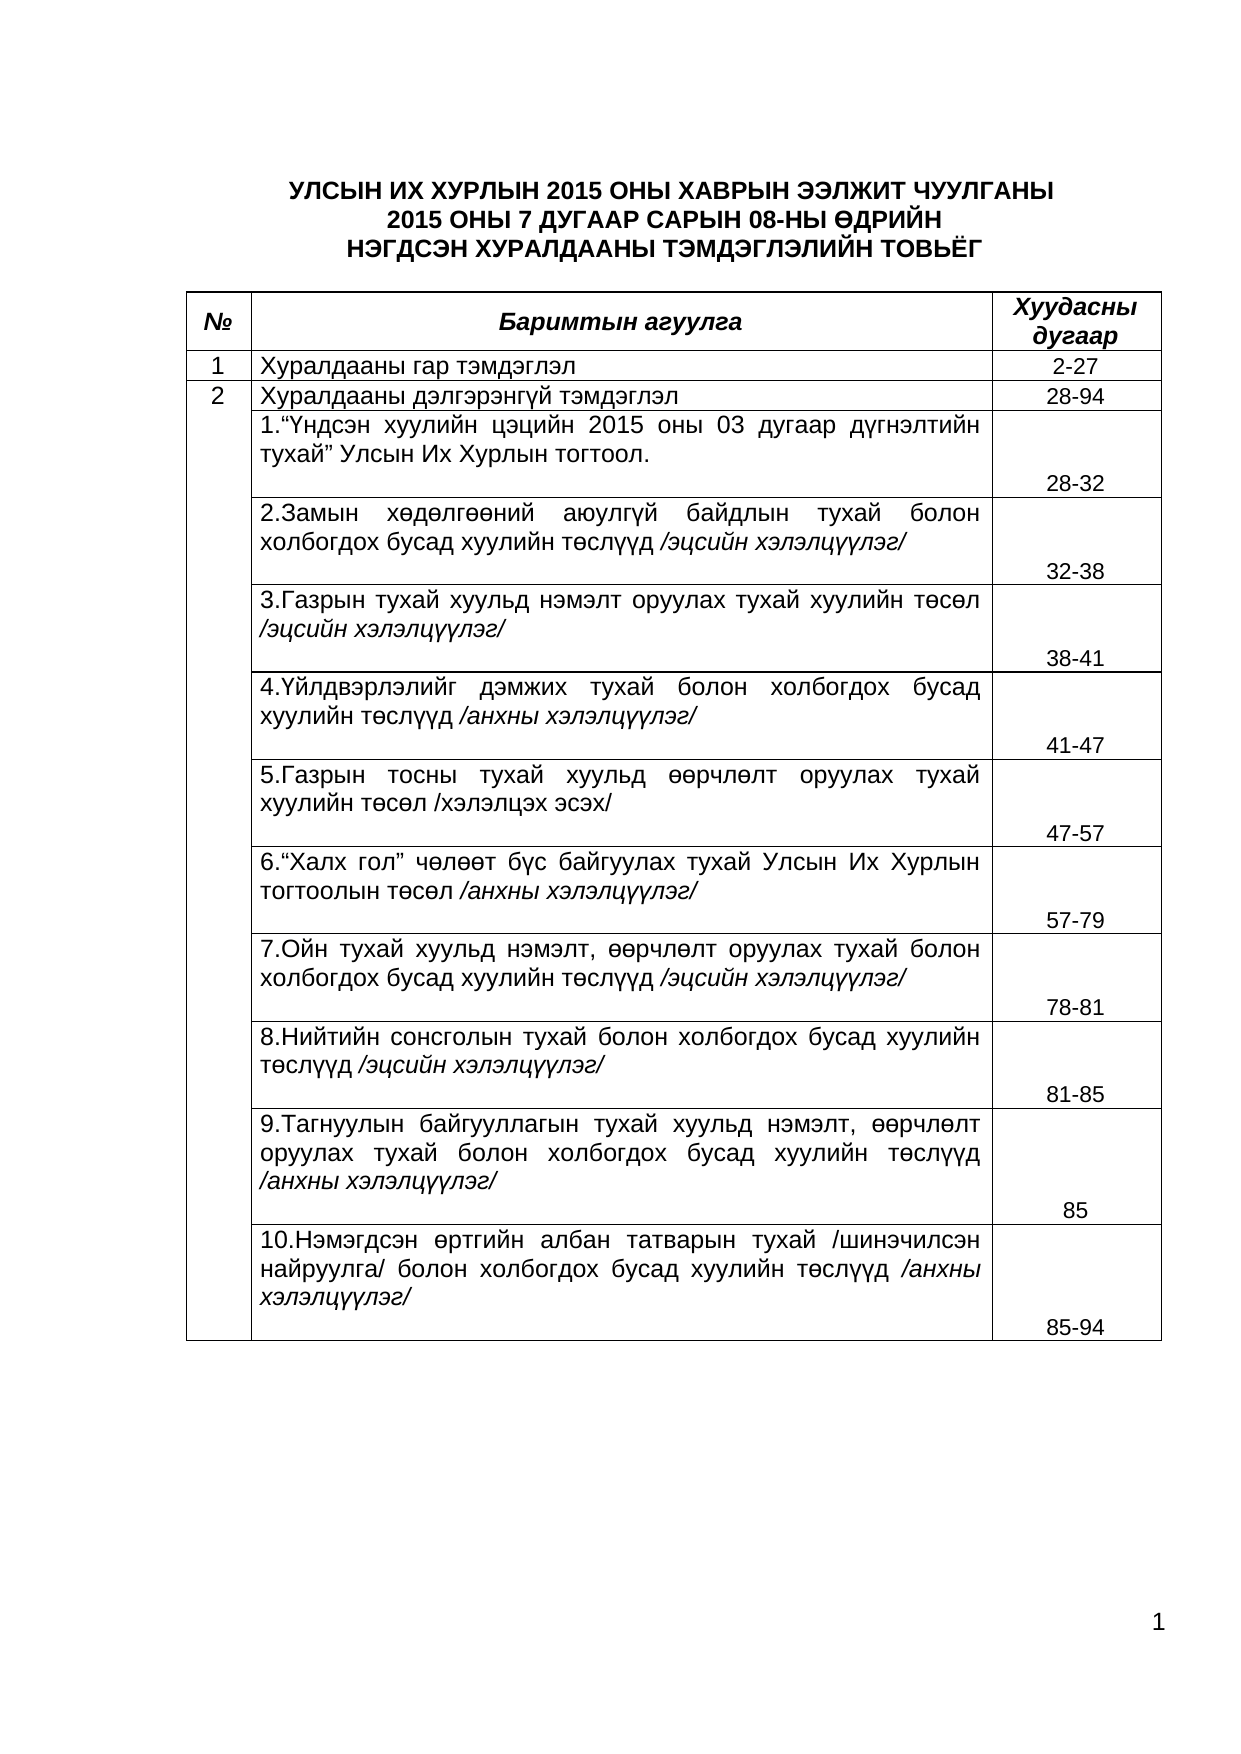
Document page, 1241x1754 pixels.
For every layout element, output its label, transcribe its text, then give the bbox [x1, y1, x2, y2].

table_header Хуудасны дугаар [993, 293, 1161, 350]
table_cell 28-94 [993, 381, 1161, 409]
table_cell Хуралдааны гар тэмдэглэл [252, 351, 992, 380]
table_cell 1.“Үндсэн хуулийн цэцийн 2015 оны 03 дугаар дүгнэлтийн тухай” Улсын Их Хурлын тогтоол. [252, 411, 992, 497]
text 2015 ОНЫ 7 ДУГААР САРЫН 08-НЫ ӨДРИЙН [183, 205, 1146, 234]
table_cell 81-85 [993, 1022, 1161, 1108]
table_cell 4.Үйлдвэрлэлийг дэмжих тухай болон холбогдох бусад хуулийн төслүүд /анхны хэлэлцүүлэг/ [252, 673, 992, 759]
table_header Баримтын агуулга [252, 293, 992, 350]
table_cell Хуралдааны дэлгэрэнгүй тэмдэглэл [252, 381, 992, 409]
text НЭГДСЭН ХУРАЛДААНЫ ТЭМДЭГЛЭЛИЙН ТОВЬЁГ [183, 234, 1146, 263]
table_cell 41-47 [993, 673, 1161, 759]
table_cell 10.Нэмэгдсэн өртгийн албан татварын тухай /шинэчилсэн найруулга/ болон холбогдох бусад хуулийн төслүүд /анхны хэлэлцүүлэг/ [252, 1225, 992, 1340]
table_cell 2-27 [993, 351, 1161, 380]
table_cell 2.Замын хөдөлгөөний аюулгүй байдлын тухай болон холбогдох бусад хуулийн төслүүд /эцсийн хэлэлцүүлэг/ [252, 498, 992, 584]
table_cell 47-57 [993, 760, 1161, 846]
table_cell 7.Ойн тухай хуульд нэмэлт, өөрчлөлт оруулах тухай болон холбогдох бусад хуулийн төслүүд /эцсийн хэлэлцүүлэг/ [252, 934, 992, 1021]
table_cell 2 [187, 381, 251, 1340]
table_cell 5.Газрын тосны тухай хуульд өөрчлөлт оруулах тухай хуулийн төсөл /хэлэлцэх эсэх/ [252, 760, 992, 846]
table_cell 78-81 [993, 934, 1161, 1021]
table_cell 85-94 [993, 1225, 1161, 1340]
table_cell 85 [993, 1109, 1161, 1224]
table_cell 28-32 [993, 411, 1161, 497]
text УЛСЫН ИХ ХУРЛЫН 2015 ОНЫ ХАВРЫН ЭЭЛЖИТ ЧУУЛГАНЫ [183, 176, 1146, 205]
table_cell 1 [187, 351, 251, 380]
table_header № [187, 293, 251, 350]
table_cell 3.Газрын тухай хуульд нэмэлт оруулах тухай хуулийн төсөл /эцсийн хэлэлцүүлэг/ [252, 585, 992, 671]
table_cell 8.Нийтийн сонсголын тухай болон холбогдох бусад хуулийн төслүүд /эцсийн хэлэлцүүлэг/ [252, 1022, 992, 1108]
table_cell 9.Тагнуулын байгууллагын тухай хуульд нэмэлт, өөрчлөлт оруулах тухай болон холбогдох бусад хуулийн төслүүд /анхны хэлэлцүүлэг/ [252, 1109, 992, 1224]
table_cell 32-38 [993, 498, 1161, 584]
table_cell 57-79 [993, 847, 1161, 933]
table_cell 38-41 [993, 585, 1161, 671]
table_cell 6.“Халх гол” чөлөөт бүс байгуулах тухай Улсын Их Хурлын тогтоолын төсөл /анхны хэлэлцүүлэг/ [252, 847, 992, 933]
